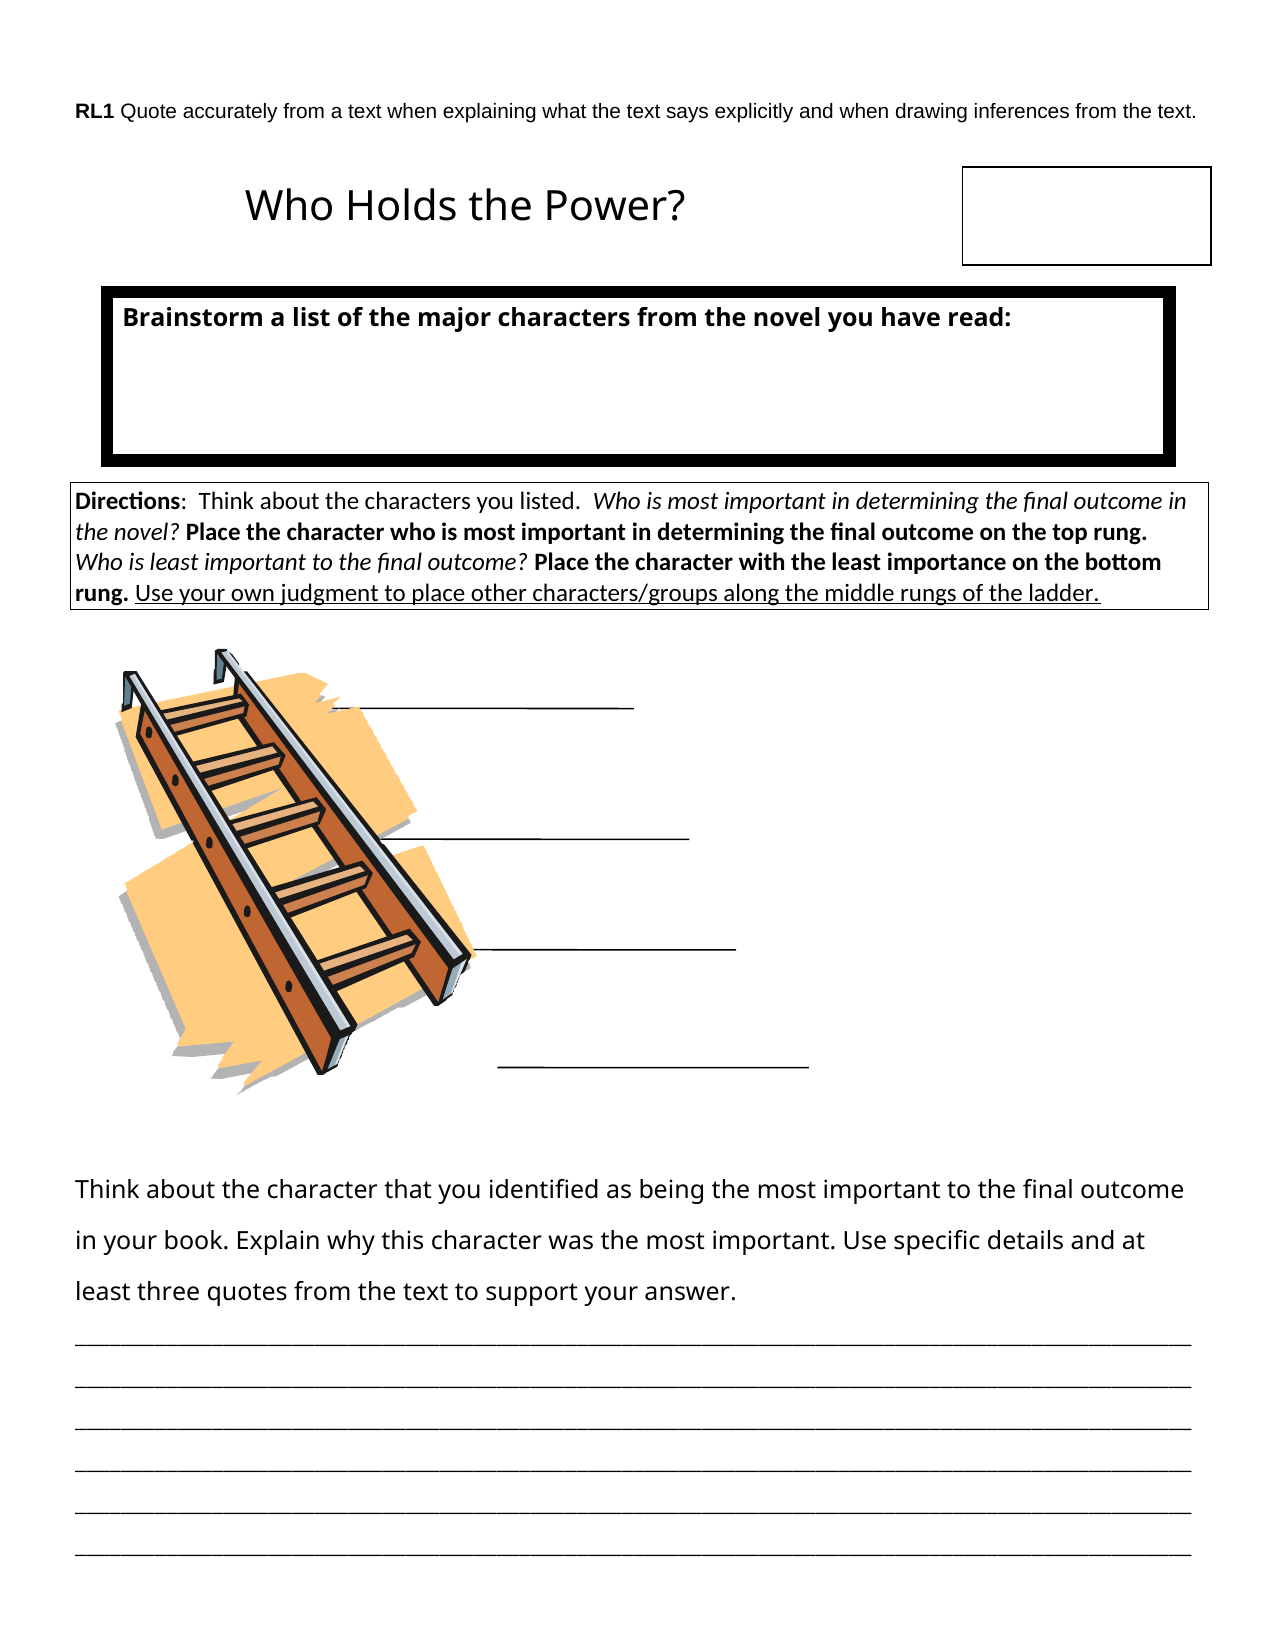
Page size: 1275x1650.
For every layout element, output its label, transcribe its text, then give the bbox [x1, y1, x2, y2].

text Think about the character that you identified as being the most important to the final outcome in your book. Explain why this character was the most important. Use specific details and at least three quotes from the text to support your answer. ____________________________________________________________________________________________________________________________________________________________________________________________________________________________________________________________________________________________________________________________________________________________________________________________________________________________________________________________________________________________________________________________________________________________________________________________________________ [75, 1171, 1200, 1559]
text RL1 Quote accurately from a text when explaining what the text says explicitly and when drawing inferences from the text. [75, 99, 1200, 123]
text Directions: Think about the characters you listed. Who is most important in determining the final outcome in the novel? Place the character who is most important in determining the final outcome on the top rung. Who is least important to the final outcome? Place the character with the least importance on the bottom rung. Use your own judgment to place other characters/groups along the middle rungs of the ladder. [71, 483, 1208, 609]
